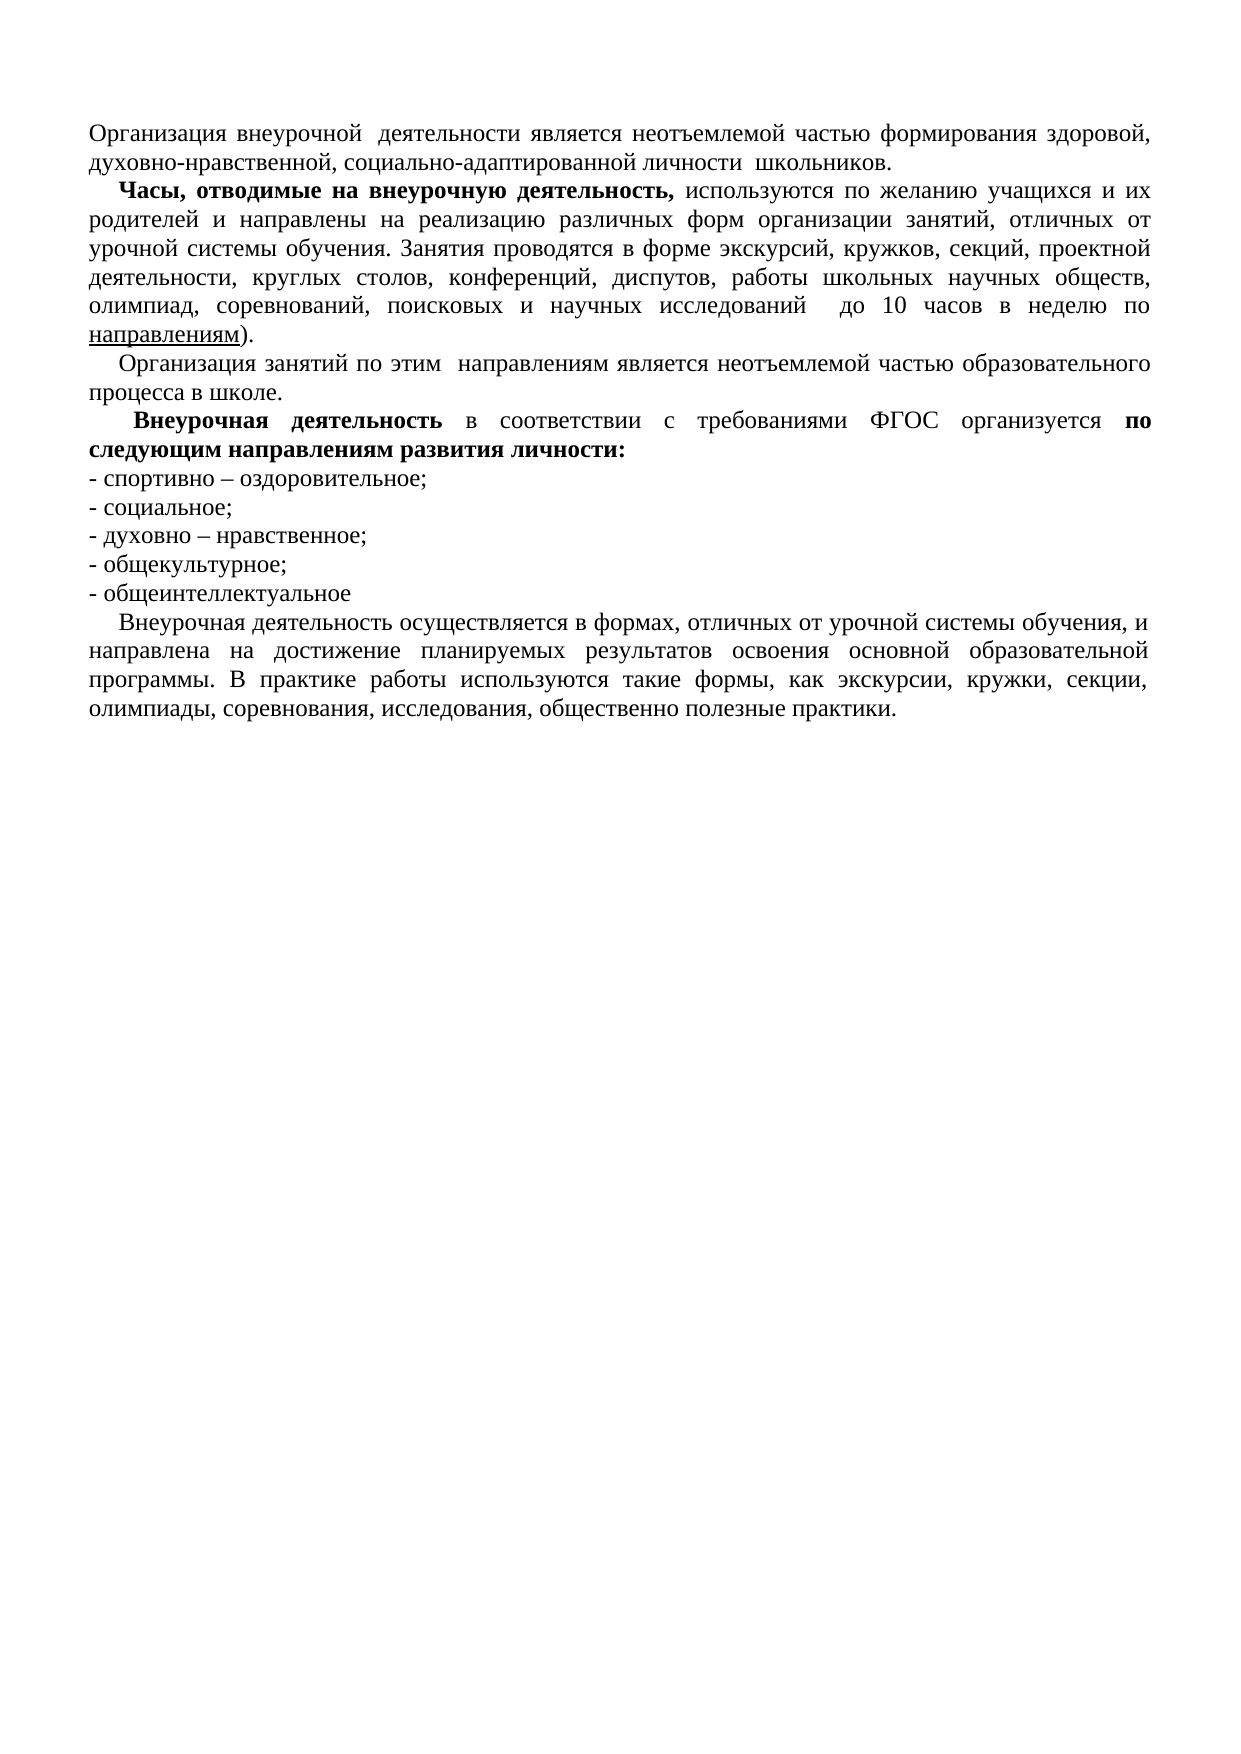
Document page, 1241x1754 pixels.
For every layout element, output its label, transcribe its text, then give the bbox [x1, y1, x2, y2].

text - общеинтеллектуальное [89, 578, 1152, 607]
text Внеурочная деятельность осуществляется в формах, отличных от урочной системы обучения, и направлена на достижение планируемых результатов освоения основной образовательной программы. В практике работы используются такие формы, как экскурсии, кружки, секции, олимпиады, соревнования, исследования, общественно полезные практики. [89, 607, 1149, 722]
text Часы, отводимые на внеурочную деятельность, используются по желанию учащихся и их родителей и направлены на реализацию различных форм организации занятий, отличных от урочной системы обучения. Занятия проводятся в форме экскурсий, кружков, секций, проектной деятельности, круглых столов, конференций, диспутов, работы школьных научных обществ, олимпиад, соревнований, поисковых и научных исследований до 10 часов в неделю по направлениям). [89, 176, 1152, 348]
text - социальное; [89, 492, 1152, 521]
text - общекультурное; [89, 549, 1152, 578]
text Организация внеурочной деятельности является неотъемлемой частью формирования здоровой, духовно-нравственной, социально-адаптированной личности школьников. [89, 118, 1152, 176]
text Внеурочная деятельность в соответствии с требованиями ФГОС организуется по следующим направлениям развития личности: [89, 406, 1152, 463]
text - спортивно – оздоровительное; [89, 463, 1152, 492]
text - духовно – нравственное; [89, 521, 1152, 549]
text Организация занятий по этим направлениям является неотъемлемой частью образовательного процесса в школе. [89, 348, 1152, 406]
